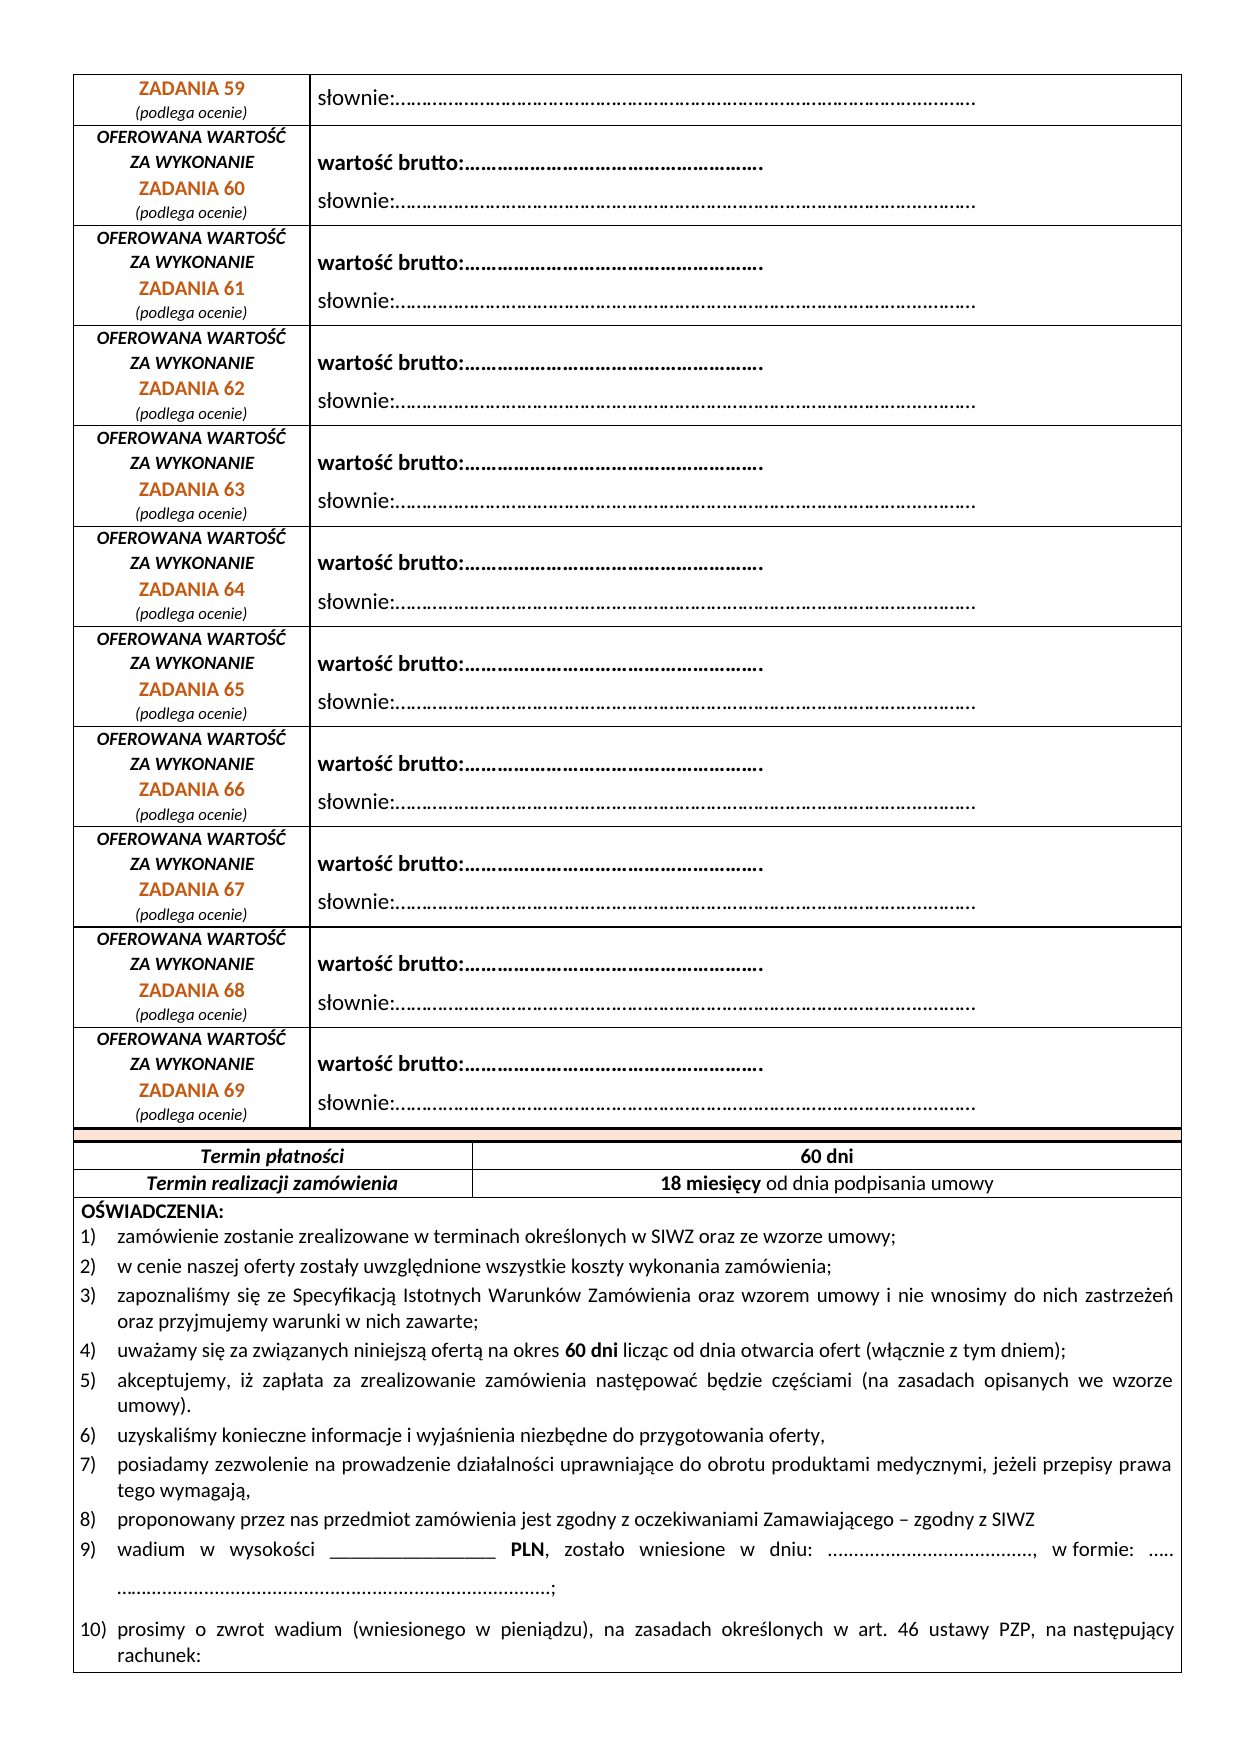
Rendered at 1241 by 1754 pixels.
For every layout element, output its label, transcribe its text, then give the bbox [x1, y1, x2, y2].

table_cell wartość brutto:………………………………………………. słownie:………………………………………………………………………………………..……… [311, 627, 1181, 726]
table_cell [311, 126, 1181, 225]
table_cell wartość brutto:………………………………………………. słownie:………………………………………………………………………………………..……… [311, 527, 1181, 626]
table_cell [74, 1198, 1181, 1672]
table_cell Termin realizacji zamówienia [74, 1170, 472, 1197]
table_cell wartość brutto:………………………………………………. słownie:………………………………………………………………………………………..……… [311, 426, 1181, 526]
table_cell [311, 226, 1181, 325]
table_cell wartość brutto:………………………………………………. słownie:………………………………………………………………………………………..……… [311, 827, 1181, 926]
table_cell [74, 75, 309, 125]
table_cell OFEROWANA WARTOŚĆ ZA WYKONANIE ZADANIA 66 (podlega ocenie) [74, 727, 309, 826]
table_cell OFEROWANA WARTOŚĆ ZA WYKONANIE ZADANIA 60 (podlega ocenie) [74, 126, 309, 225]
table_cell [311, 75, 1181, 125]
table_cell wartość brutto:………………………………………………. słownie:………………………………………………………………………………………..……… [311, 727, 1181, 826]
table_cell wartość brutto:………………………………………………. słownie:………………………………………………………………………………………..……… [311, 1028, 1181, 1127]
table_cell OFEROWANA WARTOŚĆ ZA WYKONANIE ZADANIA 67 (podlega ocenie) [74, 827, 309, 926]
table_cell OFEROWANA WARTOŚĆ ZA WYKONANIE ZADANIA 64 (podlega ocenie) [74, 527, 309, 626]
table_cell wartość brutto:………………………………………………. słownie:………………………………………………………………………………………..……… [311, 928, 1181, 1027]
table_cell OFEROWANA WARTOŚĆ ZA WYKONANIE ZADANIA 61 (podlega ocenie) [74, 226, 309, 325]
table_cell OFEROWANA WARTOŚĆ ZA WYKONANIE ZADANIA 69 (podlega ocenie) [74, 1028, 309, 1127]
table_cell OFEROWANA WARTOŚĆ ZA WYKONANIE ZADANIA 63 (podlega ocenie) [74, 426, 309, 526]
table_cell OFEROWANA WARTOŚĆ ZA WYKONANIE ZADANIA 62 (podlega ocenie) [74, 326, 309, 425]
table_cell 18 miesięcy od dnia podpisania umowy [473, 1170, 1181, 1197]
table_cell OFEROWANA WARTOŚĆ ZA WYKONANIE ZADANIA 65 (podlega ocenie) [74, 627, 309, 726]
table_cell 60 dni [473, 1143, 1181, 1169]
table_cell OFEROWANA WARTOŚĆ ZA WYKONANIE ZADANIA 68 (podlega ocenie) [74, 928, 309, 1027]
table_cell Termin płatności [74, 1143, 472, 1169]
table_cell [74, 1130, 1181, 1140]
table_cell wartość brutto:………………………………………………. słownie:………………………………………………………………………………………..……… [311, 326, 1181, 425]
